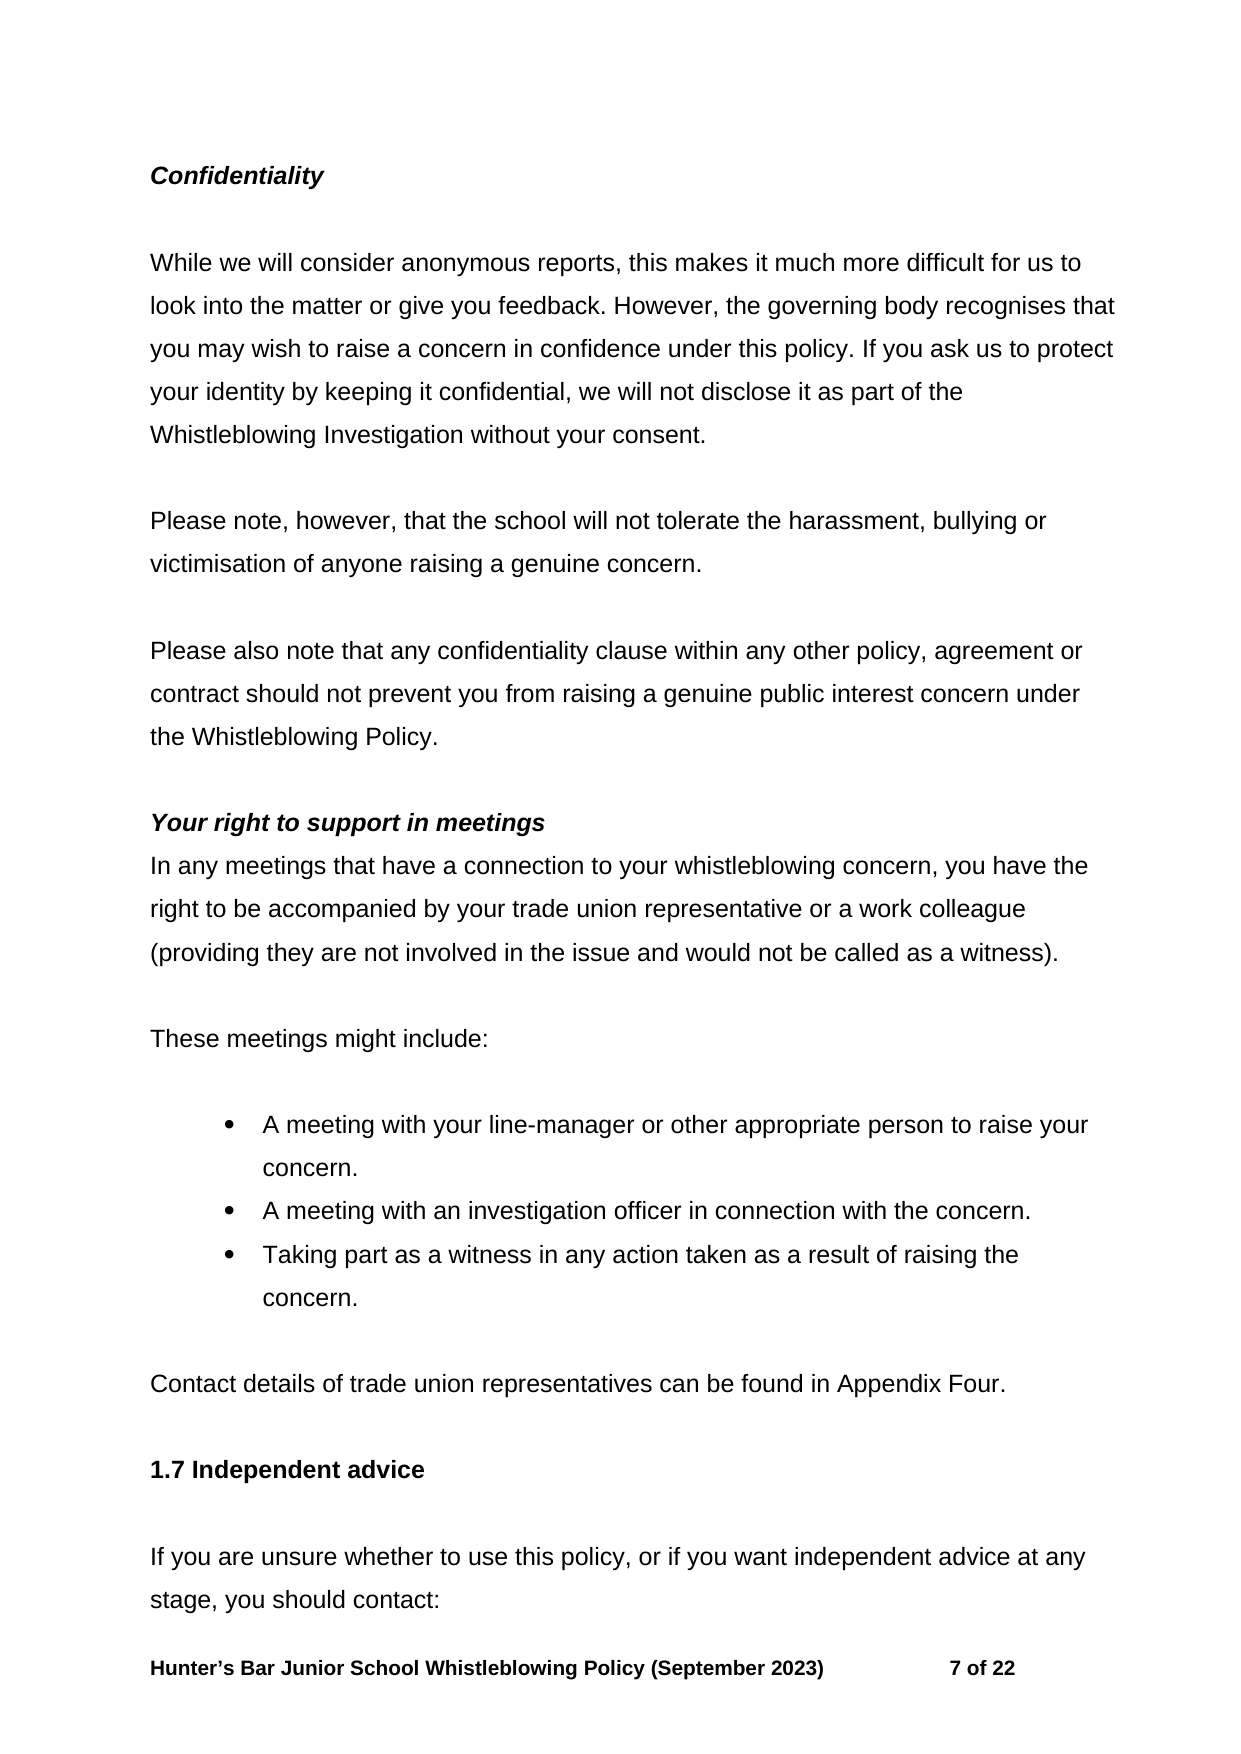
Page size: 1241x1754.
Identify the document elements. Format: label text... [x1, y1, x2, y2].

list A meeting with an investigation officer in connection with the concern. [225, 1196, 1120, 1225]
text While we will consider anonymous reports, this makes it much more difficult for us to look into the matter or give you feedback. However, the governing body recognises that you may wish to raise a concern in confidence under this policy. If you ask us to protect your identity by keeping it confidential, we will not disclose it as part of the Whistleblowing Investigation without your consent. [150, 247, 1120, 449]
text Confidentiality [150, 161, 1120, 190]
text Please also note that any confidentiality clause within any other policy, agreement or contract should not prevent you from raising a genuine public interest concern under the Whistleblowing Policy. [150, 636, 1120, 751]
text In any meetings that have a connection to your whistleblowing concern, you have the right to be accompanied by your trade union representative or a work colleague (providing they are not involved in the issue and would not be called as a witness). [150, 851, 1120, 966]
list A meeting with your line-manager or other appropriate person to raise your concern. [225, 1110, 1120, 1182]
text Please note, however, that the school will not tolerate the harassment, bullying or victimisation of anyone raising a genuine concern. [150, 506, 1120, 578]
text These meetings might include: [150, 1024, 1120, 1052]
text 1.7 Independent advice [150, 1455, 1120, 1484]
text If you are unsure whether to use this policy, or if you want independent advice at any stage, you should contact: [150, 1542, 1120, 1613]
list Taking part as a witness in any action taken as a result of raising the concern. [225, 1239, 1120, 1312]
text Contact details of trade union representatives can be found in Appendix Four. [150, 1369, 1120, 1398]
text Your right to support in meetings [150, 808, 1120, 837]
